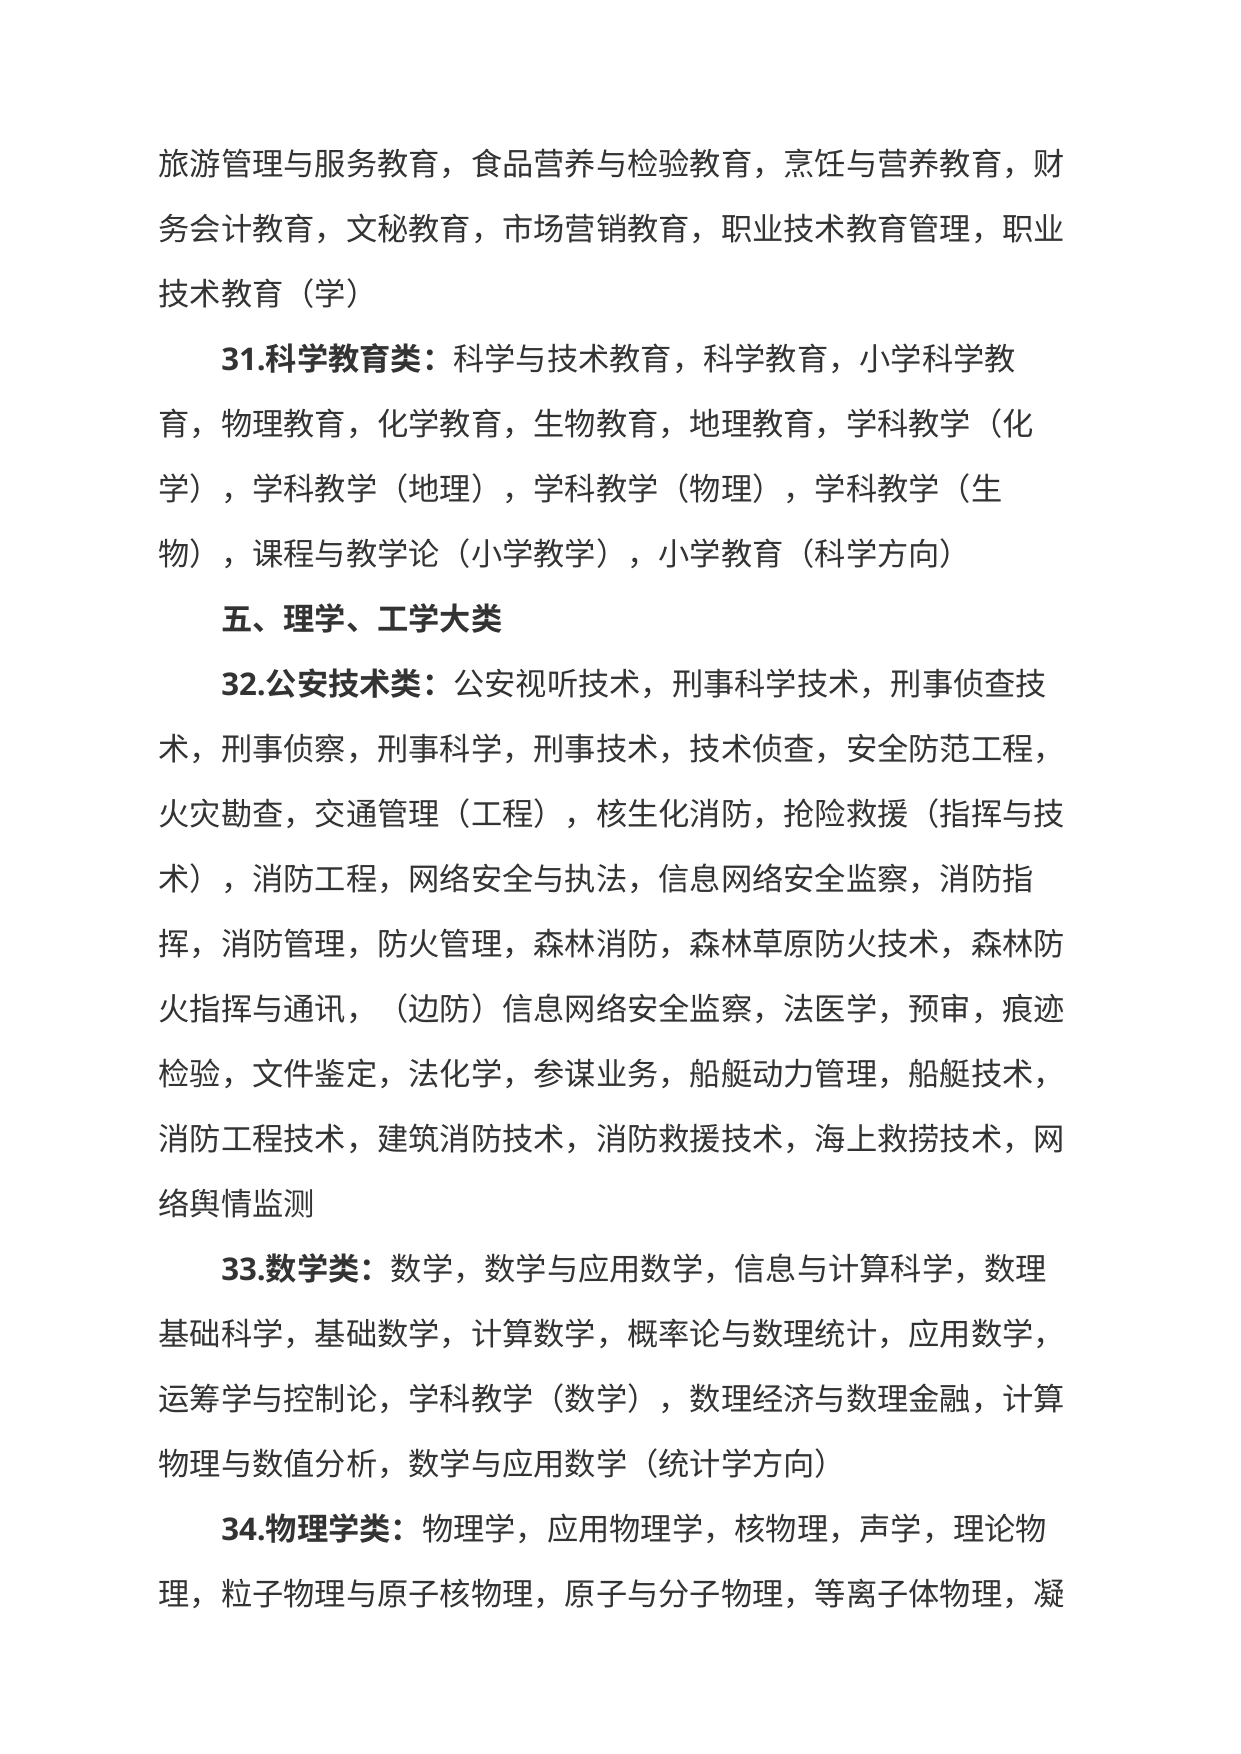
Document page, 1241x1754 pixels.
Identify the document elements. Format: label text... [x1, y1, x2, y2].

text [158, 129, 1076, 324]
text 33.数学类：数学，数学与应用数学，信息与计算科学，数理基础科学，基础数学，计算数学，概率论与数理统计，应用数学，运筹学与控制论，学科教学（数学），数理经济与数理金融，计算物理与数值分析，数学与应用数学（统计学方向） [158, 1234, 1076, 1494]
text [158, 1494, 1076, 1624]
text 32.公安技术类：公安视听技术，刑事科学技术，刑事侦查技术，刑事侦察，刑事科学，刑事技术，技术侦查，安全防范工程，火灾勘查，交通管理（工程），核生化消防，抢险救援（指挥与技术），消防工程，网络安全与执法，信息网络安全监察，消防指挥，消防管理，防火管理，森林消防，森林草原防火技术，森林防火指挥与通讯，（边防）信息网络安全监察，法医学，预审，痕迹检验，文件鉴定，法化学，参谋业务，船艇动力管理，船艇技术，消防工程技术，建筑消防技术，消防救援技术，海上救捞技术，网络舆情监测 [158, 649, 1076, 1234]
text 五、理学、工学大类 [158, 584, 1076, 649]
text 31.科学教育类：科学与技术教育，科学教育，小学科学教育，物理教育，化学教育，生物教育，地理教育，学科教学（化学），学科教学（地理），学科教学（物理），学科教学（生物），课程与教学论（小学教学），小学教育（科学方向） [158, 324, 1076, 584]
